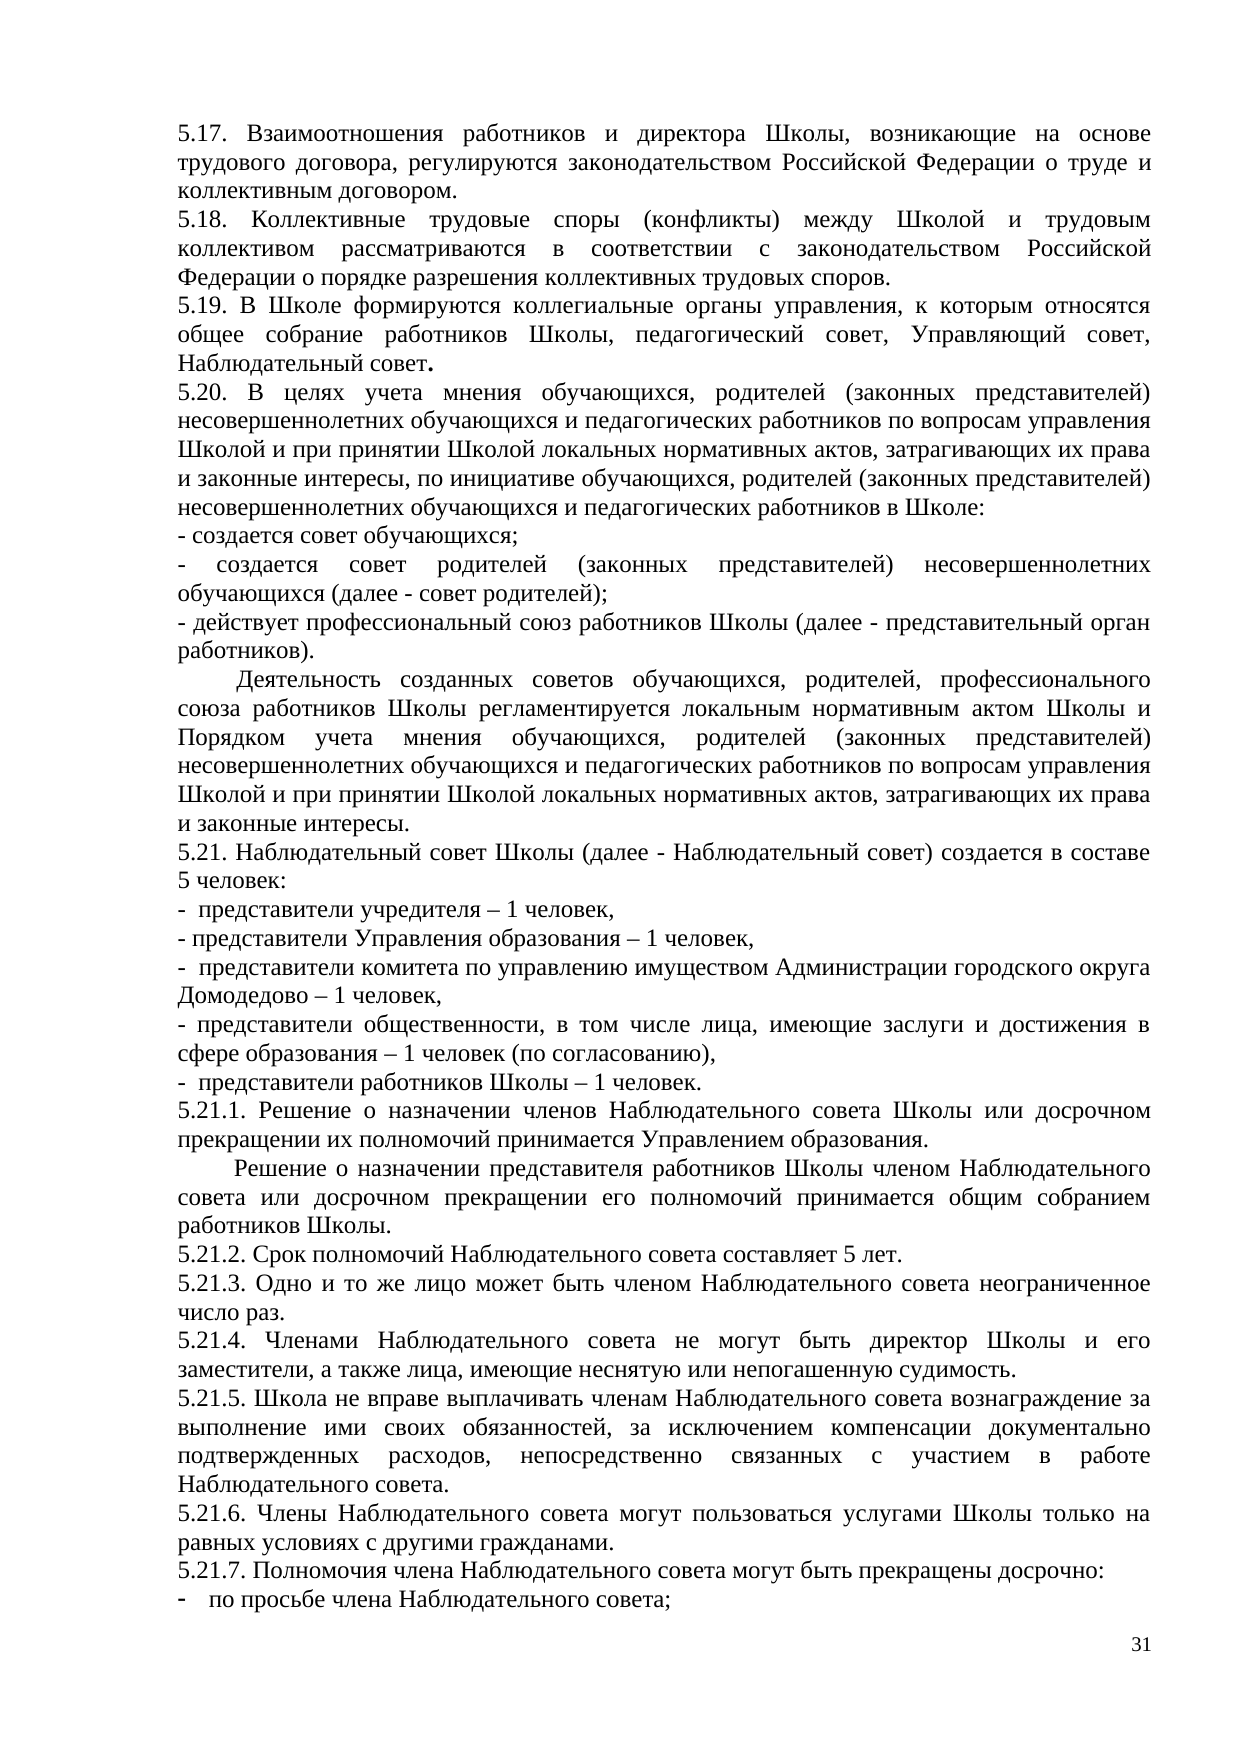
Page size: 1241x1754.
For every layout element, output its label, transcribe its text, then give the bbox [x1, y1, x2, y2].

list - представители работников Школы – 1 человек. [177, 1067, 1152, 1096]
list 5.21.1. Решение о назначении членов Наблюдательного совета Школы или досрочном прекращении их полномочий принимается Управлением образования. [177, 1096, 1152, 1153]
text - создается совет обучающихся; [177, 521, 1152, 549]
list 5.21.4. Членами Наблюдательного совета не могут быть директор Школы и его заместители, а также лица, имеющие неснятую или непогашенную судимость. [177, 1326, 1152, 1383]
list 5.21.7. Полномочия члена Наблюдательного совета могут быть прекращены досрочно: [177, 1556, 1152, 1584]
text - действует профессиональный союз работников Школы (далее - представительный орган работников). [177, 607, 1152, 664]
list 5.21. Наблюдательный совет Школы (далее - Наблюдательный совет) создается в составе 5 человек: [177, 837, 1152, 894]
text 5.20. В целях учета мнения обучающихся, родителей (законных представителей) несовершеннолетних обучающихся и педагогических работников по вопросам управления Школой и при принятии Школой локальных нормативных актов, затрагивающих их права и законные интересы, по инициативе обучающихся, родителей (законных представителей) несовершеннолетних обучающихся и педагогических работников в Школе: [177, 377, 1152, 521]
text 5.18. Коллективные трудовые споры (конфликты) между Школой и трудовым коллективом рассматриваются в соответствии с законодательством Российской Федерации о порядке разрешения коллективных трудовых споров. [177, 204, 1152, 291]
text - создается совет родителей (законных представителей) несовершеннолетних обучающихся (далее - совет родителей); [177, 549, 1152, 607]
list 5.21.3. Одно и то же лицо может быть членом Наблюдательного совета неограниченное число раз. [177, 1268, 1152, 1326]
list - представители Управления образования – 1 человек, [177, 923, 1152, 952]
list 5.21.6. Члены Наблюдательного совета могут пользоваться услугами Школы только на равных условиях с другими гражданами. [177, 1498, 1152, 1556]
list 5.21.2. Срок полномочий Наблюдательного совета составляет 5 лет. [177, 1239, 1152, 1268]
text 5.17. Взаимоотношения работников и директора Школы, возникающие на основе трудового договора, регулируются законодательством Российской Федерации о труде и коллективным договором. [177, 118, 1152, 204]
text Деятельность созданных советов обучающихся, родителей, профессионального союза работников Школы регламентируется локальным нормативным актом Школы и Порядком учета мнения обучающихся, родителей (законных представителей) несовершеннолетних обучающихся и педагогических работников по вопросам управления Школой и при принятии Школой локальных нормативных актов, затрагивающих их права и законные интересы. [177, 664, 1152, 837]
list - представители комитета по управлению имуществом Администрации городского округа Домодедово – 1 человек, [177, 952, 1152, 1009]
list - представители общественности, в том числе лица, имеющие заслуги и достижения в сфере образования – 1 человек (по согласованию), [177, 1009, 1152, 1067]
text 5.19. В Школе формируются коллегиальные органы управления, к которым относятся общее собрание работников Школы, педагогический совет, Управляющий совет, Наблюдательный совет. [177, 291, 1152, 377]
list Решение о назначении представителя работников Школы членом Наблюдательного совета или досрочном прекращении его полномочий принимается общим собранием работников Школы. [177, 1153, 1152, 1239]
list 5.21.5. Школа не вправе выплачивать членам Наблюдательного совета вознаграждение за выполнение ими своих обязанностей, за исключением компенсации документально подтвержденных расходов, непосредственно связанных с участием в работе Наблюдательного совета. [177, 1383, 1152, 1498]
list по просьбе члена Наблюдательного совета; [177, 1584, 1152, 1613]
list - представители учредителя – 1 человек, [177, 894, 1152, 923]
